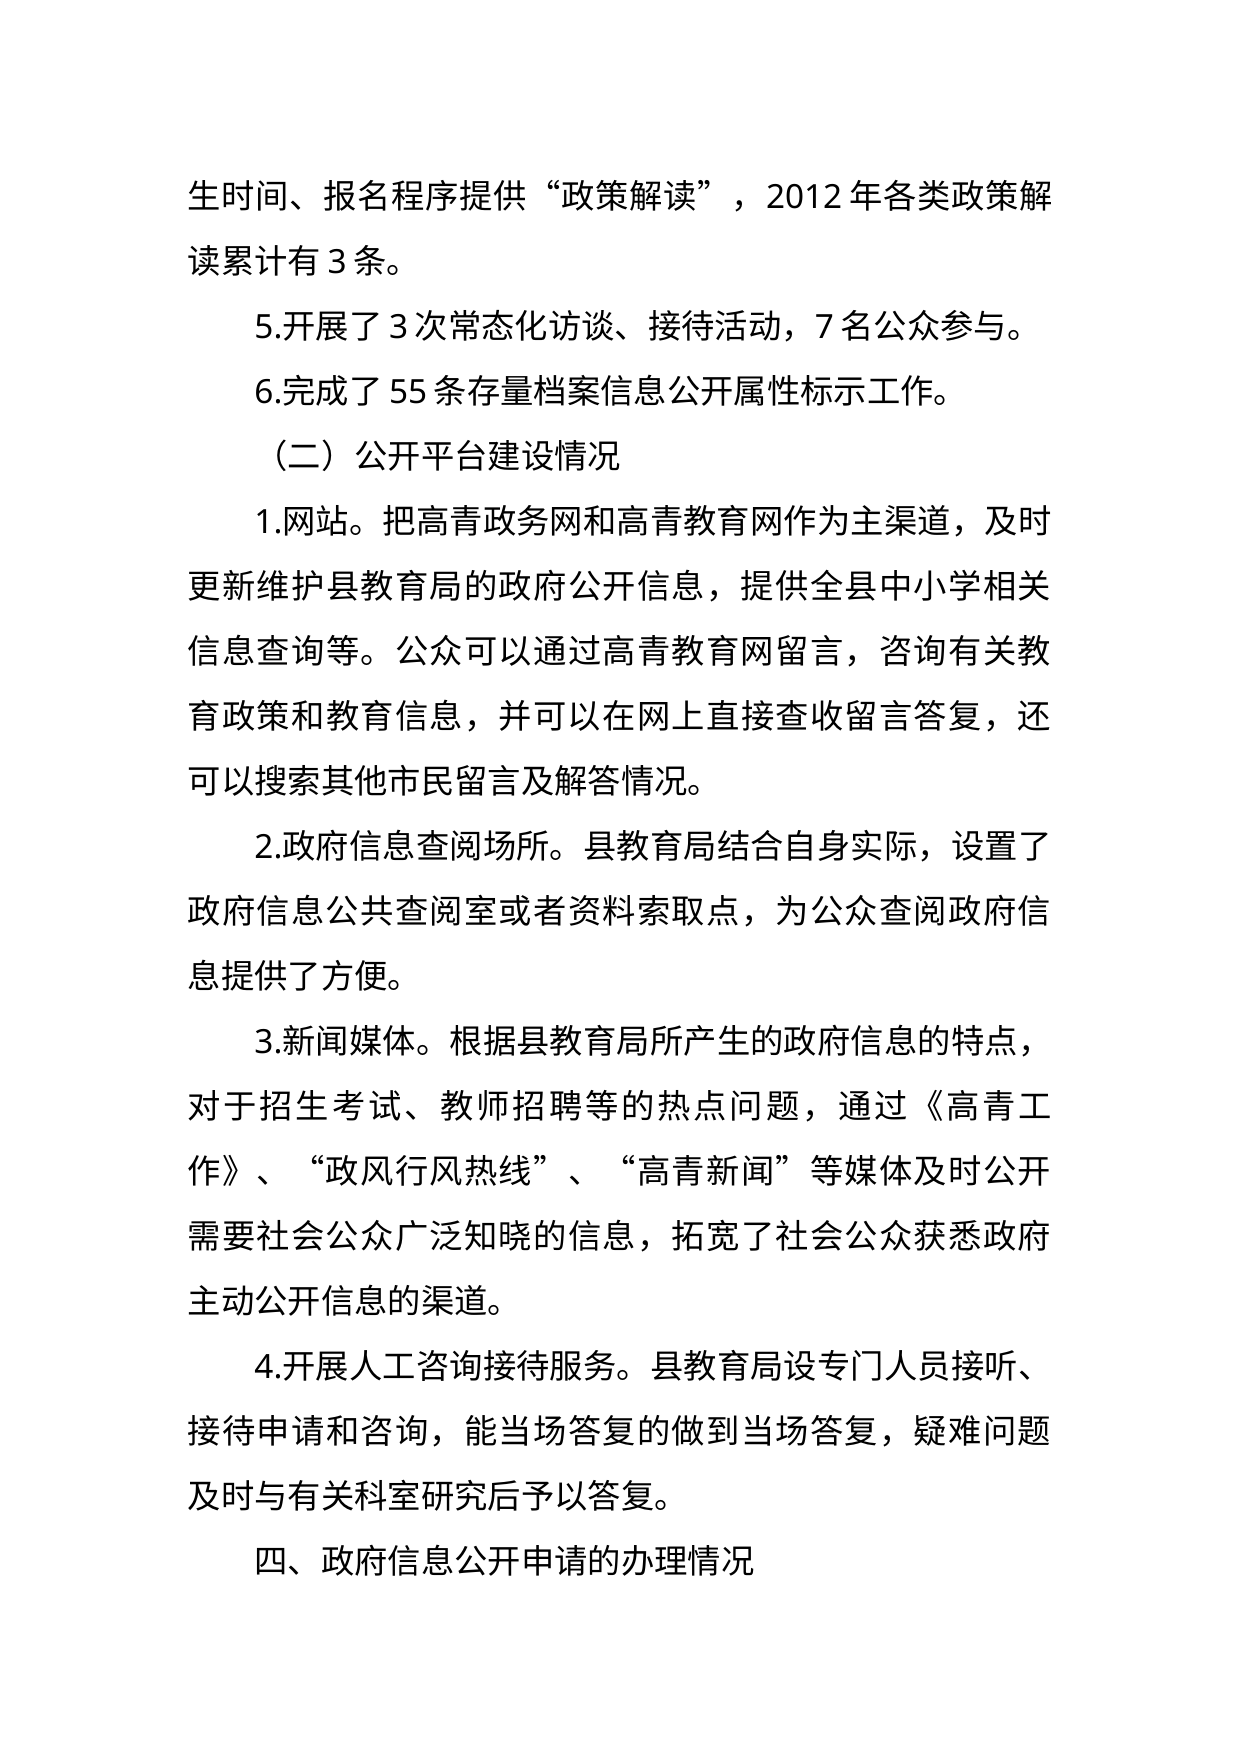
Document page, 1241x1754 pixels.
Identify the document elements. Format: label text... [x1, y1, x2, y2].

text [187, 162, 1053, 292]
text 4.开展人工咨询接待服务。县教育局设专门人员接听、接待申请和咨询，能当场答复的做到当场答复，疑难问题及时与有关科室研究后予以答复。 [187, 1332, 1053, 1527]
text 3.新闻媒体。根据县教育局所产生的政府信息的特点，对于招生考试、教师招聘等的热点问题，通过《高青工作》、“政风行风热线”、“高青新闻”等媒体及时公开需要社会公众广泛知晓的信息，拓宽了社会公众获悉政府主动公开信息的渠道。 [187, 1007, 1053, 1332]
text （二）公开平台建设情况 [187, 422, 1053, 487]
text 5.开展了3次常态化访谈、接待活动，7名公众参与。 [187, 292, 1053, 357]
text 2.政府信息查阅场所。县教育局结合自身实际，设置了政府信息公共查阅室或者资料索取点，为公众查阅政府信息提供了方便。 [187, 812, 1053, 1007]
text 6.完成了55条存量档案信息公开属性标示工作。 [187, 357, 1053, 422]
list 四、政府信息公开申请的办理情况 [187, 1527, 1053, 1592]
text 1.网站。把高青政务网和高青教育网作为主渠道，及时更新维护县教育局的政府公开信息，提供全县中小学相关信息查询等。公众可以通过高青教育网留言，咨询有关教育政策和教育信息，并可以在网上直接查收留言答复，还可以搜索其他市民留言及解答情况。 [187, 487, 1053, 812]
